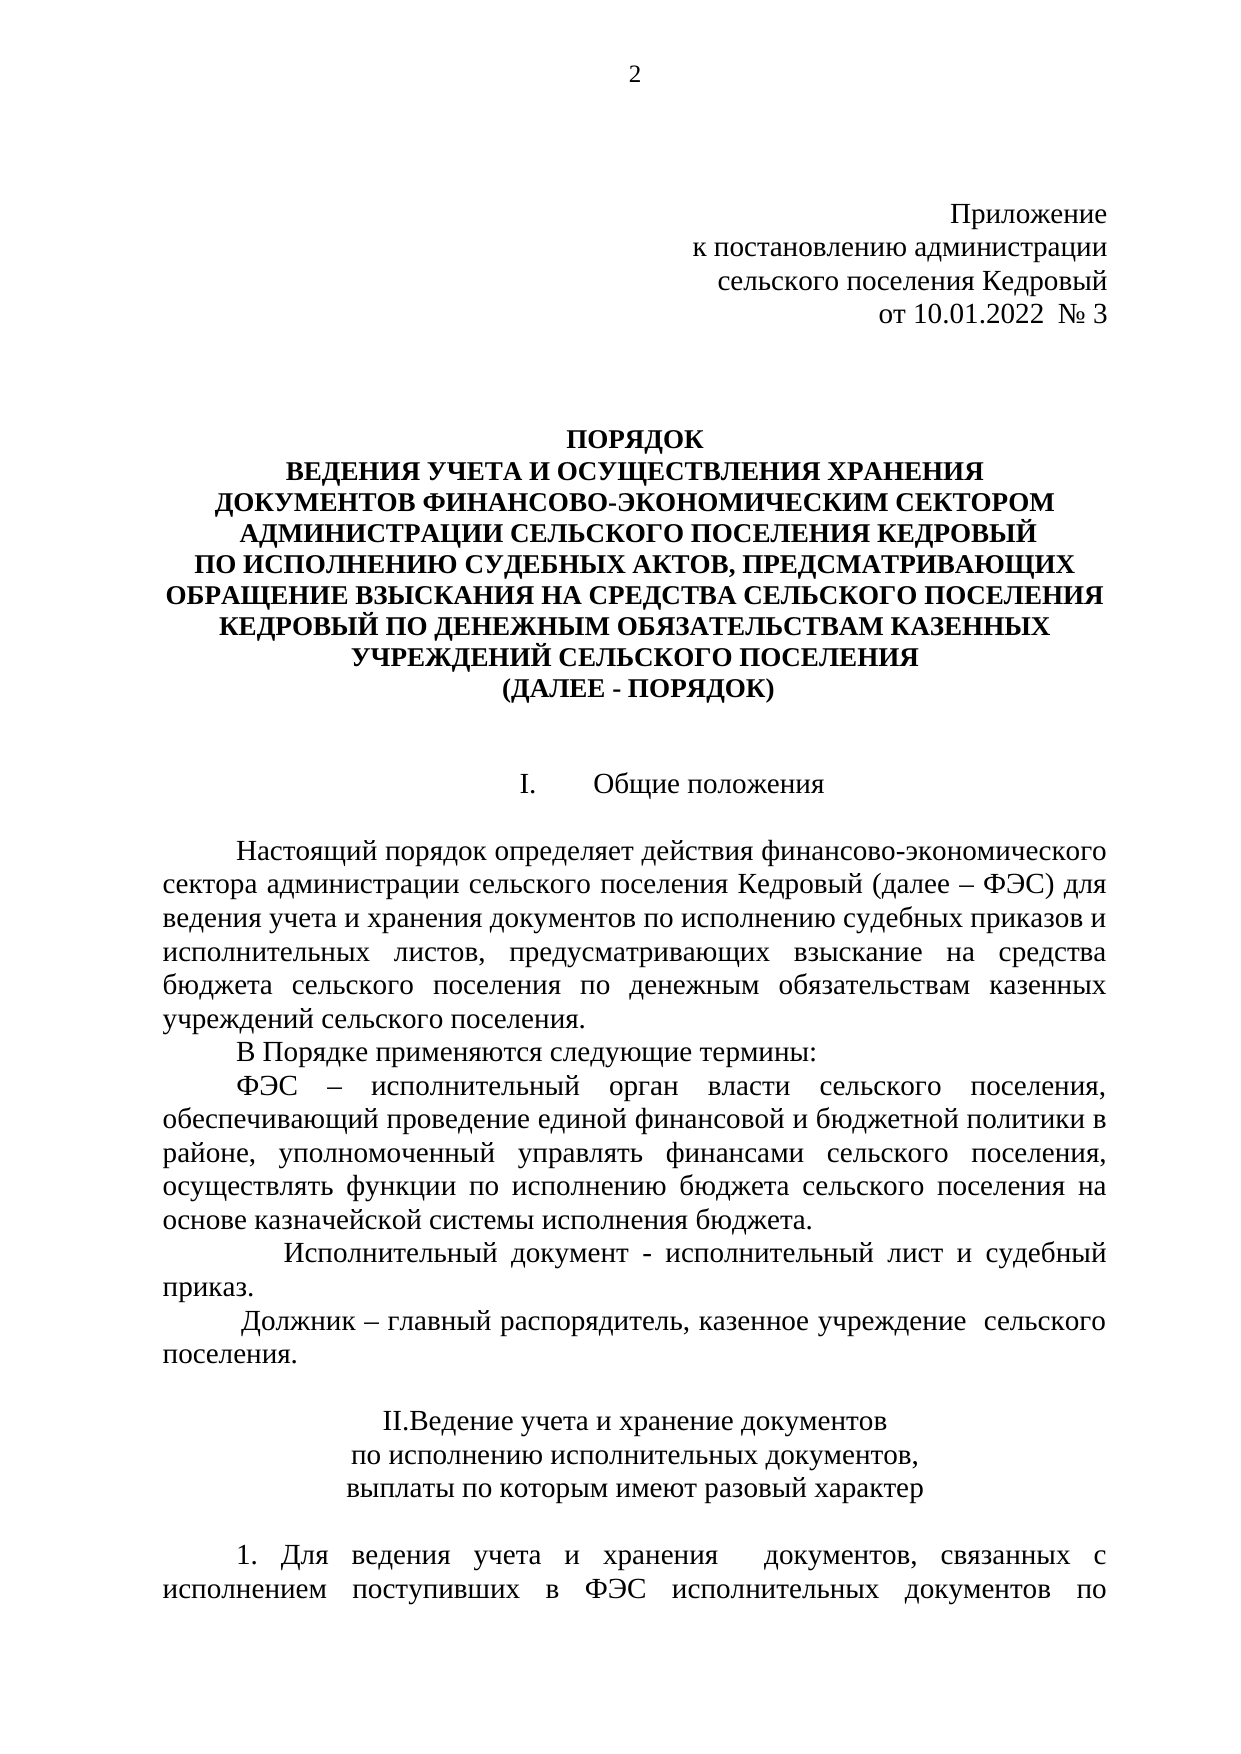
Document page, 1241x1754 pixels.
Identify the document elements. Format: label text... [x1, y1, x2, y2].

text Приложение [162, 196, 1107, 229]
text Исполнительный документ - исполнительный лист и судебный приказ. [162, 1236, 1107, 1303]
text к постановлению администрации [162, 229, 1107, 263]
text по исполнению исполнительных документов, [162, 1437, 1107, 1470]
text от 10.01.2022 № 3 [162, 296, 1107, 330]
title ПОРЯДОК [162, 423, 1107, 454]
title ДОКУМЕНТОВ ФИНАНСОВО-ЭКОНОМИЧЕСКИМ СЕКТОРОМ [162, 486, 1107, 517]
text В Порядке применяются следующие термины: [162, 1034, 1107, 1068]
text ФЭС – исполнительный орган власти сельского поселения, обеспечивающий проведение единой финансовой и бюджетной политики в районе, уполномоченный управлять финансами сельского поселения, осуществлять функции по исполнению бюджета сельского поселения на основе казначейской системы исполнения бюджета. [162, 1068, 1107, 1236]
text Должник – главный распорядитель, казенное учреждение сельского поселения. [162, 1303, 1107, 1370]
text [162, 1537, 1107, 1604]
list Общие положения [162, 766, 1107, 799]
title (ДАЛЕЕ - ПОРЯДОК) [162, 673, 1107, 704]
title АДМИНИСТРАЦИИ СЕЛЬСКОГО ПОСЕЛЕНИЯ КЕДРОВЫЙ [162, 517, 1107, 548]
text сельского поселения Кедровый [162, 263, 1107, 296]
text Настоящий порядок определяет действия финансово-экономического сектора администрации сельского поселения Кедровый (далее – ФЭС) для ведения учета и хранения документов по исполнению судебных приказов и исполнительных листов, предусматривающих взыскание на средства бюджета сельского поселения по денежным обязательствам казенных учреждений сельского поселения. [162, 833, 1107, 1034]
text II.Ведение учета и хранение документов [162, 1403, 1107, 1437]
text выплаты по которым имеют разовый характер [162, 1470, 1107, 1504]
title ПО ИСПОЛНЕНИЮ СУДЕБНЫХ АКТОВ, ПРЕДСМАТРИВАЮЩИХ ОБРАЩЕНИЕ ВЗЫСКАНИЯ НА СРЕДСТВА СЕЛЬСКОГО ПОСЕЛЕНИЯ КЕДРОВЫЙ ПО ДЕНЕЖНЫМ ОБЯЗАТЕЛЬСТВАМ КАЗЕННЫХ УЧРЕЖДЕНИЙ СЕЛЬСКОГО ПОСЕЛЕНИЯ [162, 548, 1107, 673]
title ВЕДЕНИЯ УЧЕТА И ОСУЩЕСТВЛЕНИЯ ХРАНЕНИЯ [162, 454, 1107, 486]
